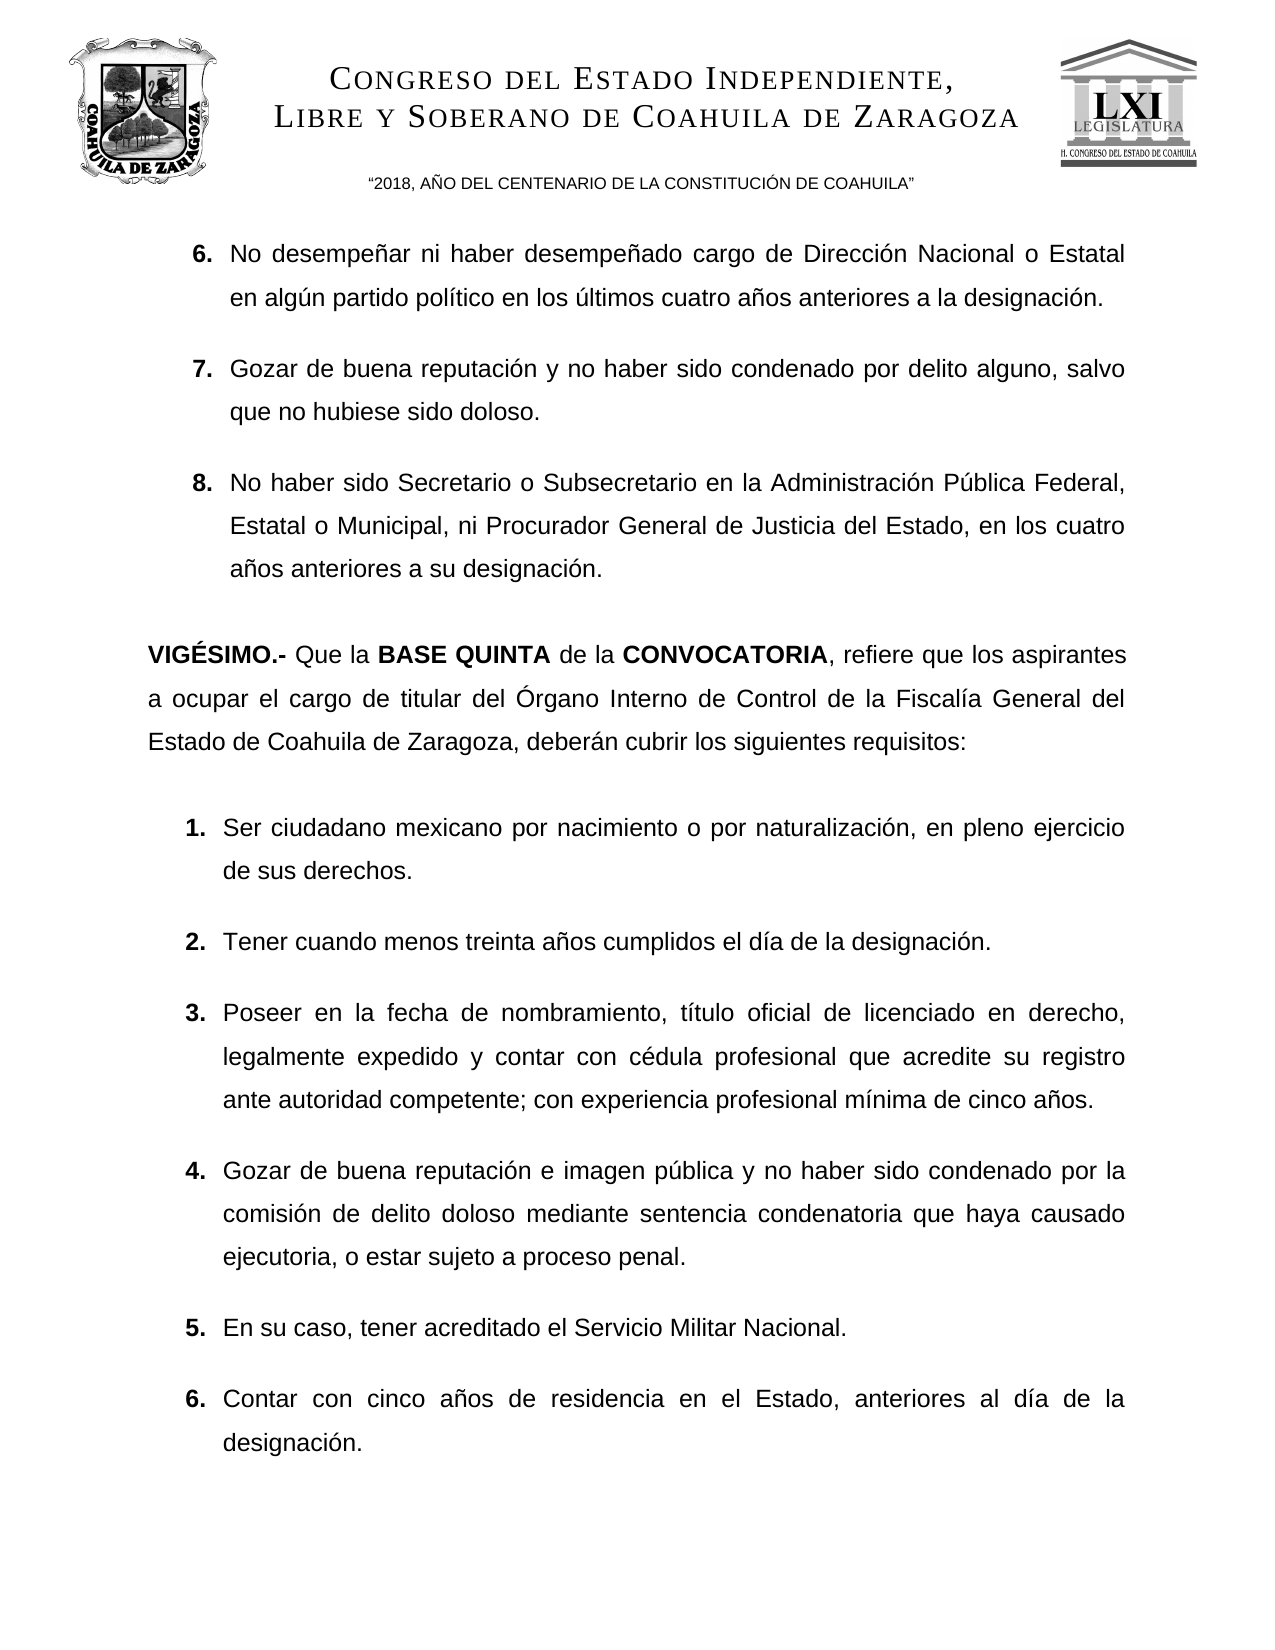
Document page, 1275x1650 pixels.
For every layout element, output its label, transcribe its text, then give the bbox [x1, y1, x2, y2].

list No haber sido Secretario o Subsecretario en la Administración Pública Federal, Estatal o Municipal, ni Procurador General de Justicia del Estado, en los cuatro años anteriores a su designación. [192, 468, 1127, 583]
list En su caso, tener acreditado el Servicio Militar Nacional. [185, 1313, 1127, 1342]
list Gozar de buena reputación y no haber sido condenado por delito alguno, salvo que no hubiese sido doloso. [192, 354, 1127, 426]
picture [68, 38, 217, 184]
list Tener cuando menos treinta años cumplidos el día de la designación. [185, 927, 1127, 956]
picture [1059, 36, 1198, 170]
list Contar con cinco años de residencia en el Estado, anteriores al día de la designación. [185, 1384, 1127, 1456]
list Gozar de buena reputación e imagen pública y no haber sido condenado por la comisión de delito doloso mediante sentencia condenatoria que haya causado ejecutoria, o estar sujeto a proceso penal. [185, 1156, 1127, 1271]
list Poseer en la fecha de nombramiento, título oficial de licenciado en derecho, legalmente expedido y contar con cédula profesional que acredite su registro ante autoridad competente; con experiencia profesional mínima de cinco años. [185, 998, 1127, 1113]
list No desempeñar ni haber desempeñado cargo de Dirección Nacional o Estatal en algún partido político en los últimos cuatro años anteriores a la designación. [192, 239, 1127, 311]
list Ser ciudadano mexicano por nacimiento o por naturalización, en pleno ejercicio de sus derechos. [185, 813, 1127, 885]
text VIGÉSIMO.- Que la BASE QUINTA de la CONVOCATORIA, refiere que los aspirantes a ocupar el cargo de titular del Órgano Interno de Control de la Fiscalía General del Estado de Coahuila de Zaragoza, deberán cubrir los siguientes requisitos: [148, 641, 1127, 756]
